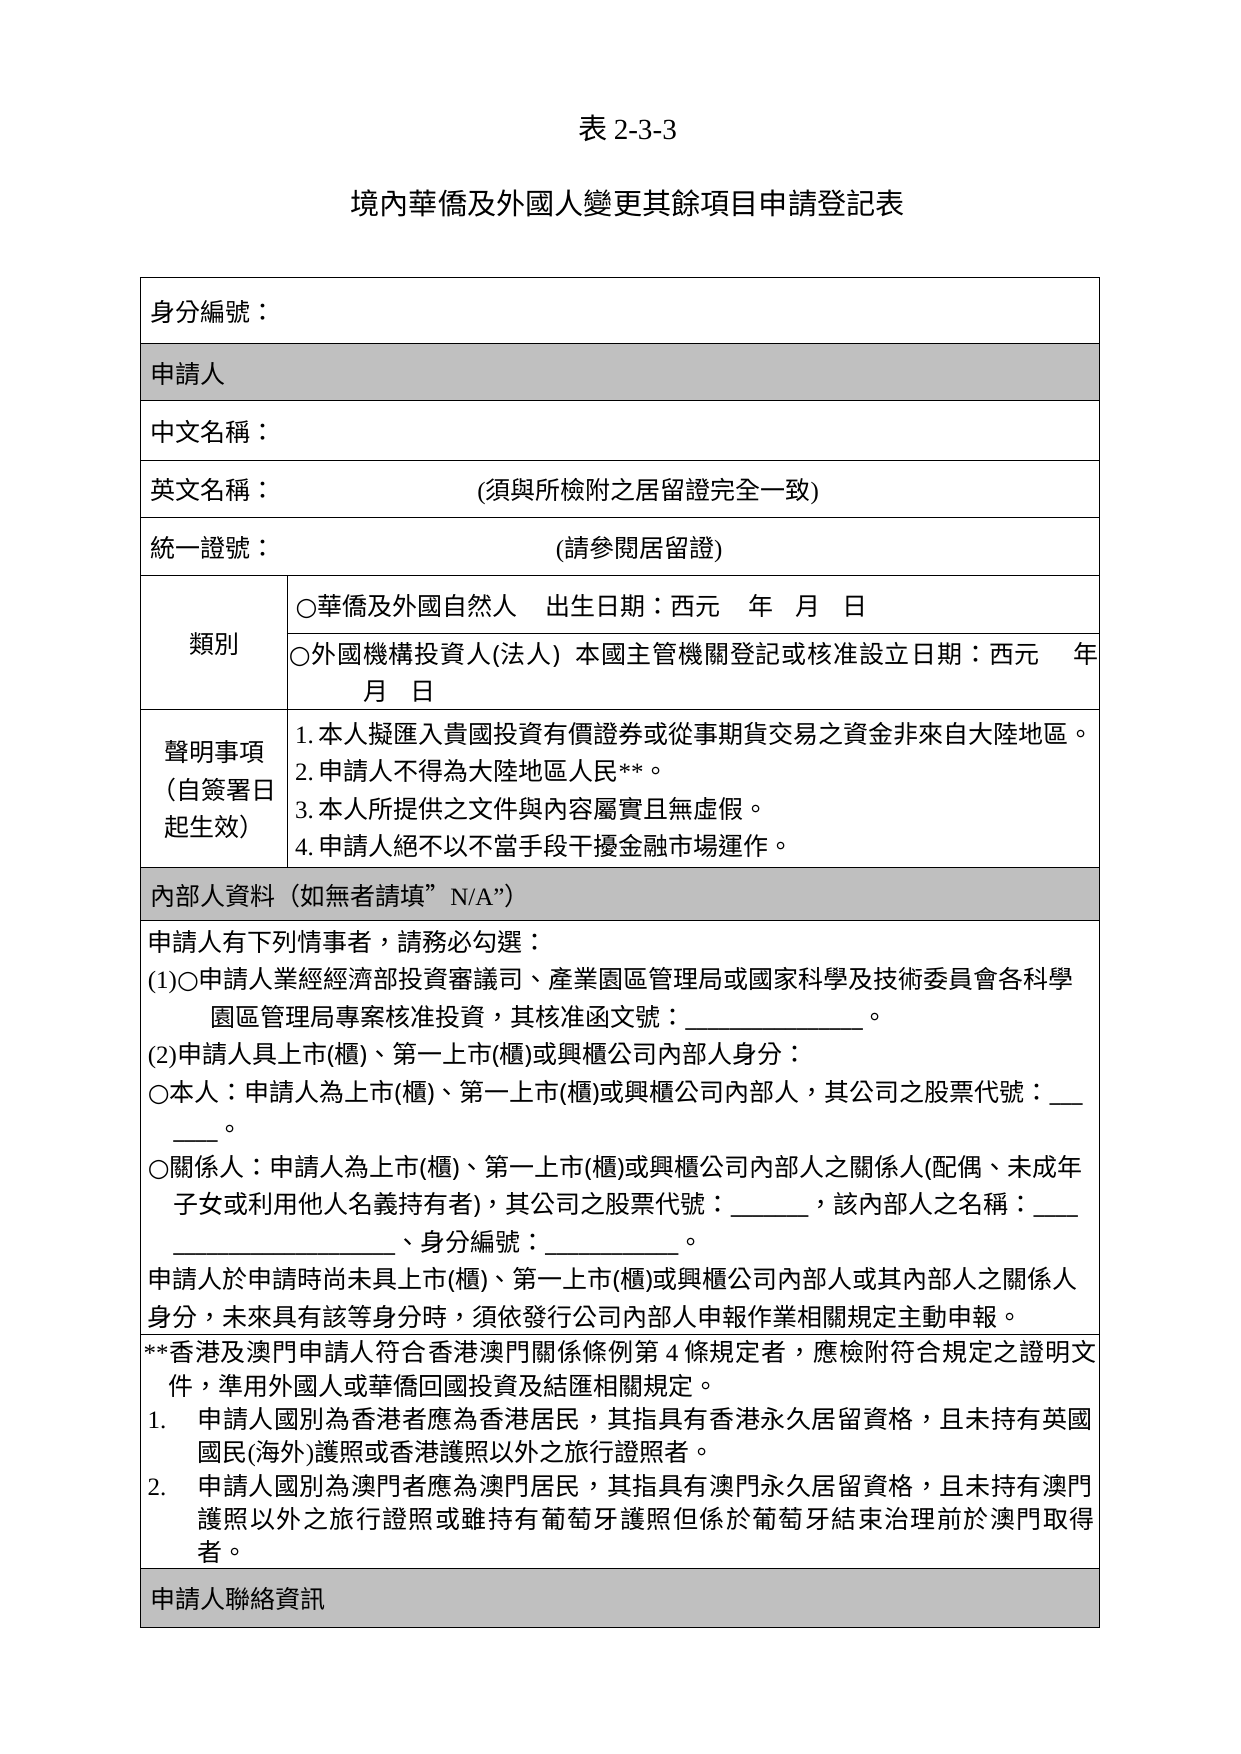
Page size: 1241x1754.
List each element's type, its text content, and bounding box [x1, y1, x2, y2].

table_cell 類別 [141, 576, 287, 709]
table_cell 中文名稱： [141, 401, 1099, 459]
table_cell **香港及澳門申請人符合香港澳門關係條例第4條規定者，應檢附符合規定之證明文件，準用外國人或華僑回國投資及結匯相關規定。 申請人國別為香港者應為香港居民，其指具有香港永久居留資格，且未持有英國國民(海外)護照或香港護照以外之旅行證照者。 申請人國別為澳門者應為澳門居民，其指具有澳門永久居留資格，且未持有澳門護照以外之旅行證照或雖持有葡萄牙護照但係於葡萄牙結束治理前於澳門取得者。 [141, 1335, 1099, 1568]
table_cell 聲明事項（自簽署日起生效） [141, 710, 287, 867]
table_cell 本人擬匯入貴國投資有價證券或從事期貨交易之資金非來自大陸地區。 申請人不得為大陸地區人民**。 本人所提供之文件與內容屬實且無虛假。 申請人絕不以不當手段干擾金融市場運作。 [288, 710, 1099, 867]
table_cell 申請人聯絡資訊 [141, 1569, 1099, 1627]
table_cell 統一證號： (請參閱居留證) [141, 518, 1099, 575]
table_cell 內部人資料（如無者請填”N/A”） [141, 868, 1099, 920]
table_cell 申請人有下列情事者，請務必勾選： (1)○申請人業經經濟部投資審議司、產業園區管理局或國家科學及技術委員會各科學園區管理局專案核准投資，其核准函文號：________________。 (2)申請人具上市(櫃)、第一上市(櫃)或興櫃公司內部人身分： ○本人：申請人為上市(櫃)、第一上市(櫃)或興櫃公司內部人，其公司之股票代號：_______。 ○關係人：申請人為上市(櫃)、第一上市(櫃)或興櫃公司內部人之關係人(配偶、未成年子女或利用他人名義持有者)，其公司之股票代號：_______，該內部人之名稱：________________________、身分編號：____________。 申請人於申請時尚未具上市(櫃)、第一上市(櫃)或興櫃公司內部人或其內部人之關係人身分，未來具有該等身分時，須依發行公司內部人申報作業相關規定主動申報。 [141, 921, 1099, 1334]
table_cell 申請人 [141, 344, 1099, 400]
table_header 身分編號： [141, 278, 1099, 343]
text 表2-3-3 [90, 89, 1165, 164]
table_cell ○華僑及外國自然人 出生日期：西元 年 月 日 [288, 576, 1099, 633]
text 境內華僑及外國人變更其餘項目申請登記表 [90, 164, 1165, 239]
table_cell ○外國機構投資人(法人) 本國主管機關登記或核准設立日期：西元 年 月 日 [288, 634, 1099, 709]
table_cell 英文名稱： (須與所檢附之居留證完全一致) [141, 461, 1099, 517]
